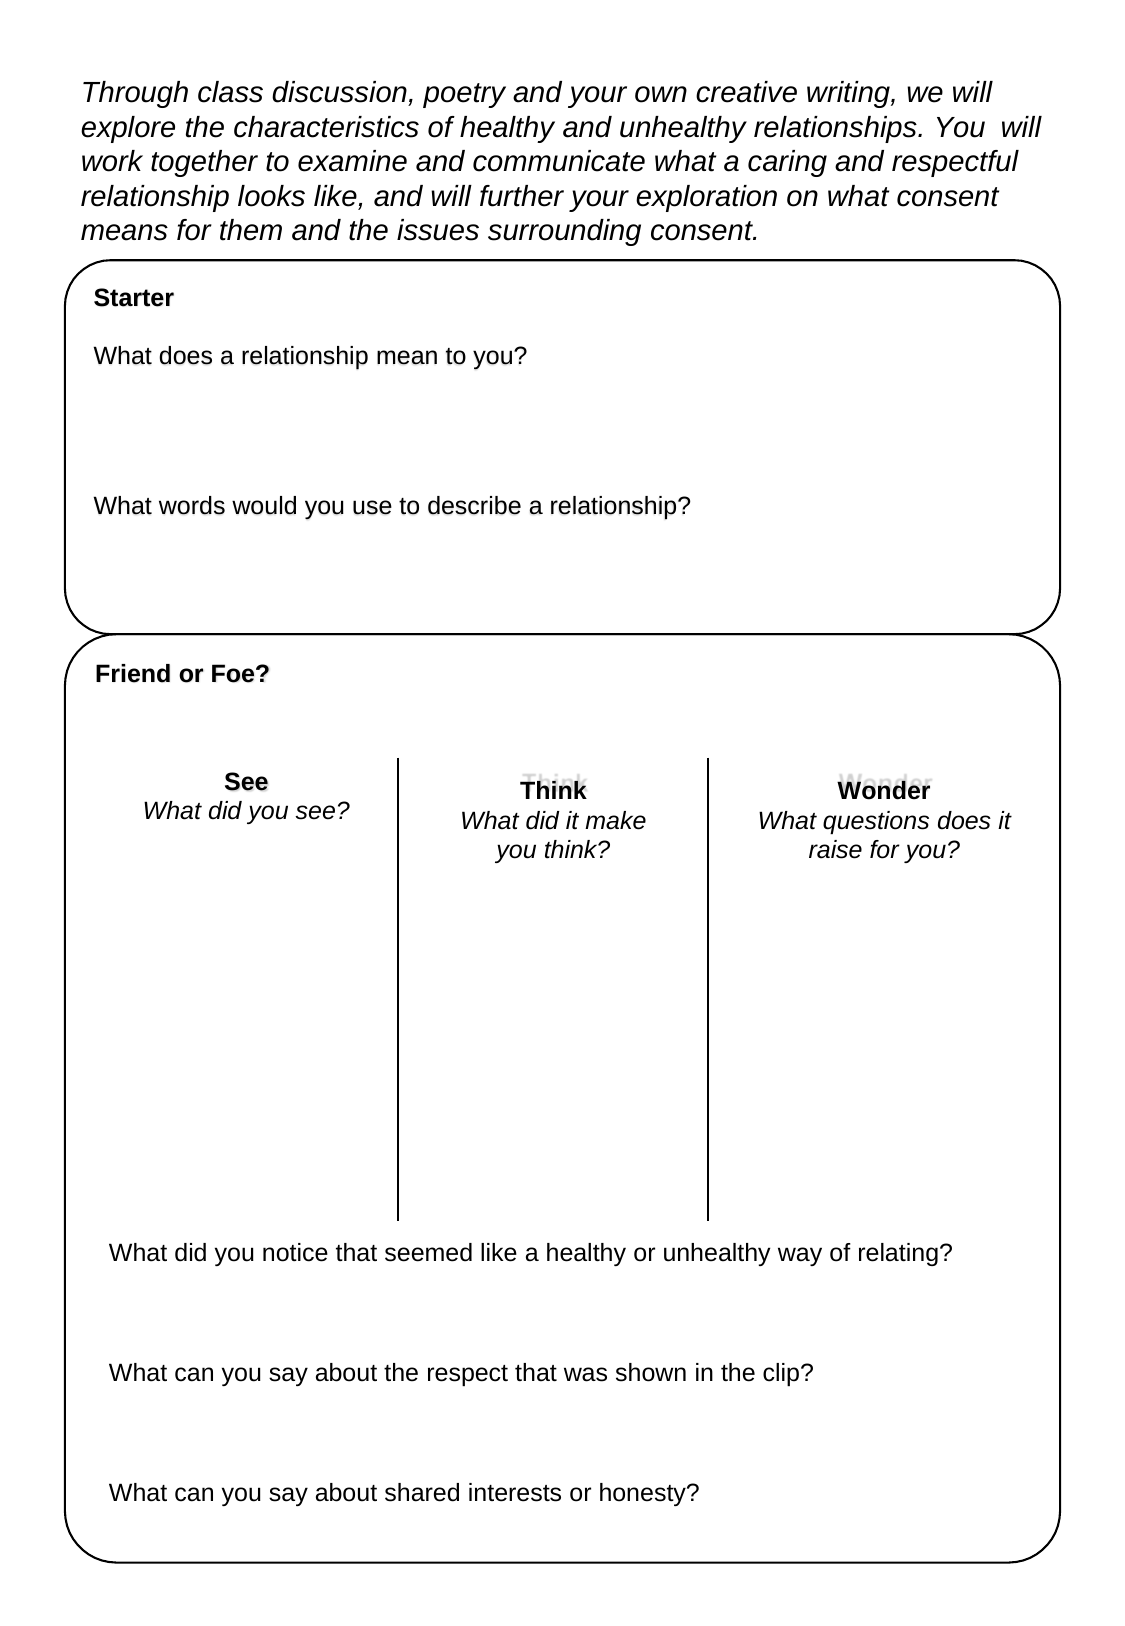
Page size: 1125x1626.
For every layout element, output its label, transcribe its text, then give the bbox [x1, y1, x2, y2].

text See [141, 767, 351, 795]
picture [92, 492, 693, 525]
text What can you say about shared interests or honesty? [109, 1478, 1052, 1507]
picture [92, 283, 177, 312]
text Through class discussion, poetry and your own creative writing, we will explore the characteristics of healthy and unhealthy relationships. You will work together to examine and communicate what a caring and respectful relationship looks like, and will further your exploration on what consent means for them and the issues surrounding consent. [81, 75, 1052, 247]
picture [836, 768, 935, 797]
text What did you notice that seemed like a healthy or unhealthy way of relating? [109, 1238, 1052, 1267]
subtitle Starter [93, 283, 1052, 311]
subtitle Wonder [835, 776, 933, 805]
text What did you see? [141, 796, 351, 825]
text What can you say about the respect that was shown in the clip? [109, 1357, 1052, 1386]
picture [520, 768, 593, 776]
subtitle Friend or Foe? [95, 659, 1052, 687]
text What questions does it raise for you? [727, 806, 1041, 863]
picture [92, 342, 529, 375]
text What did it make you think? [437, 806, 670, 863]
subtitle Think [437, 776, 670, 805]
